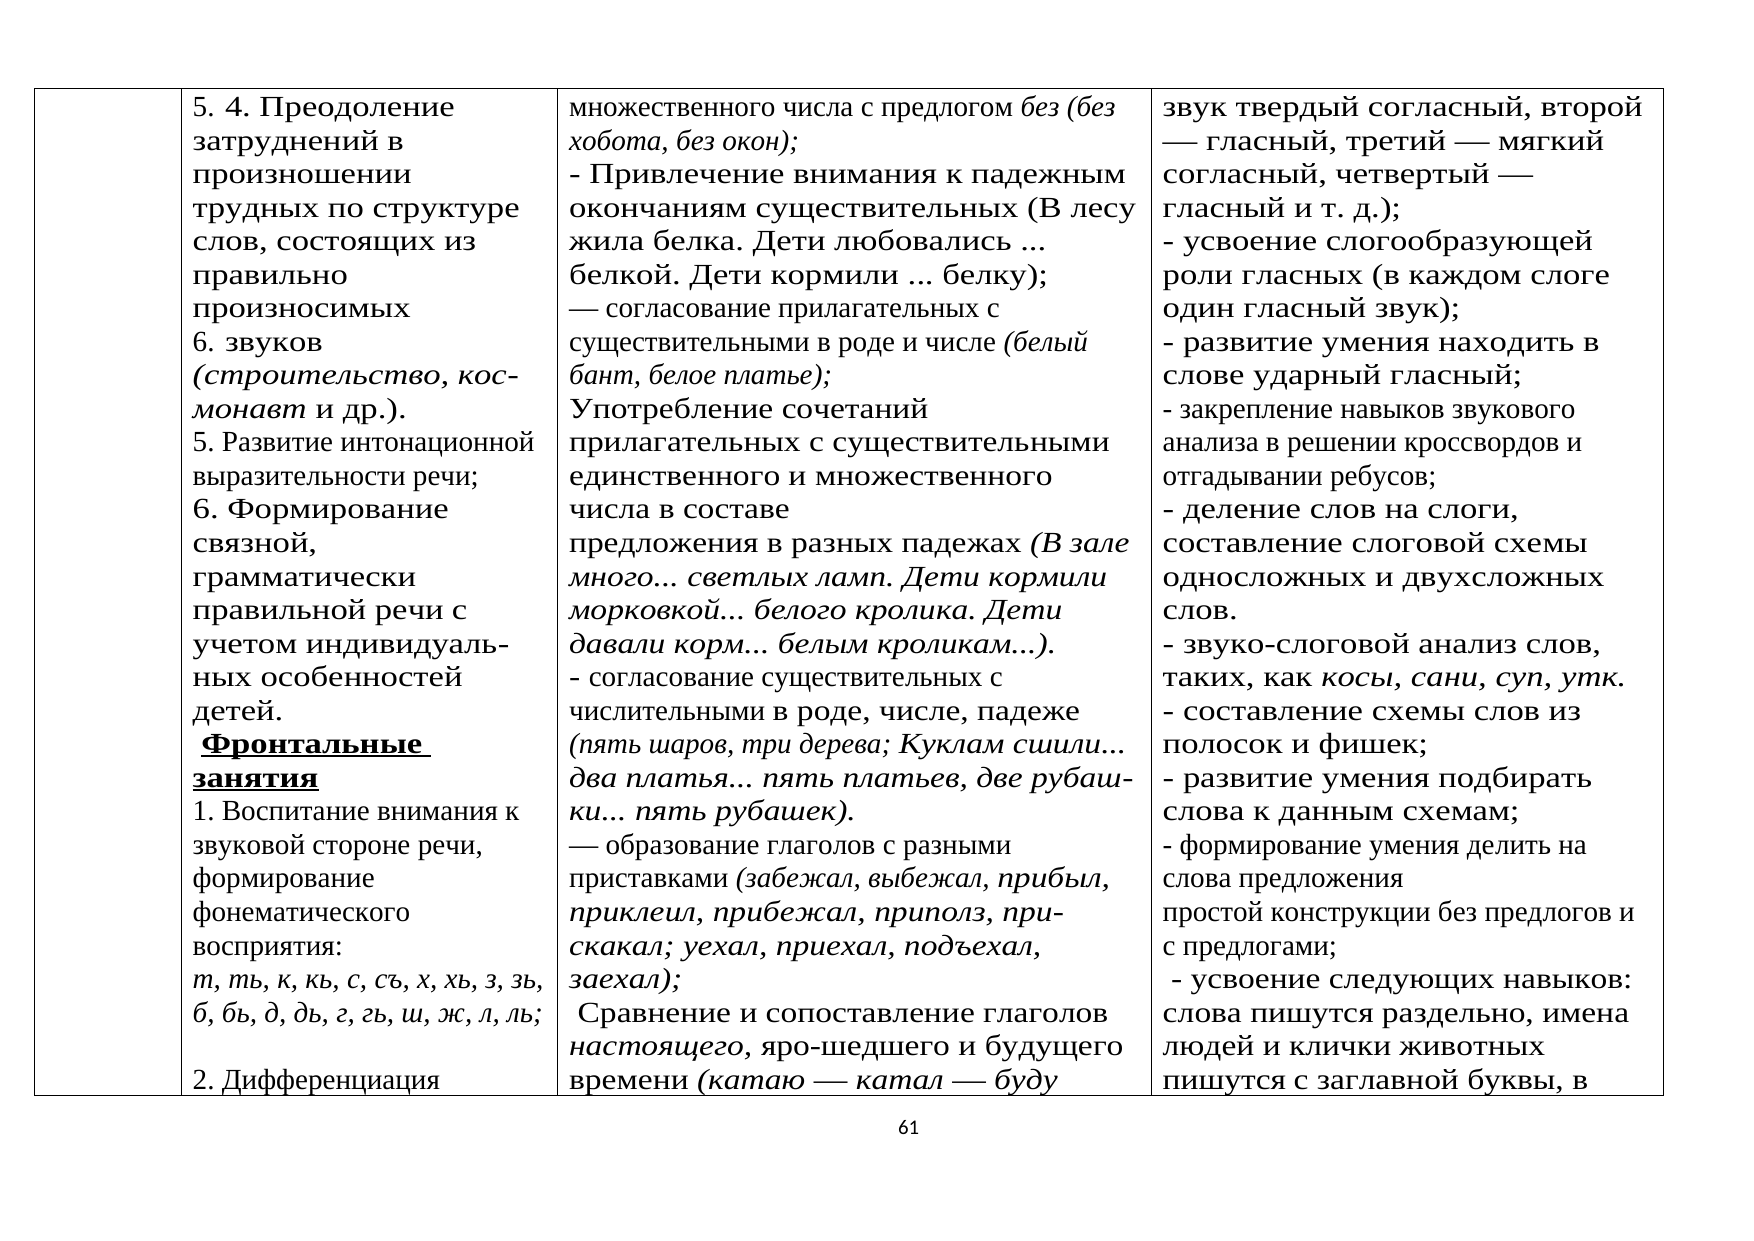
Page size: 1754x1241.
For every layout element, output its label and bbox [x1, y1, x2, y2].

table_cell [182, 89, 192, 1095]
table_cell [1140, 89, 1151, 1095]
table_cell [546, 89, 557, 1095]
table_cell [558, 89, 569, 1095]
table_cell [1152, 89, 1663, 1095]
table_cell [35, 89, 181, 1095]
